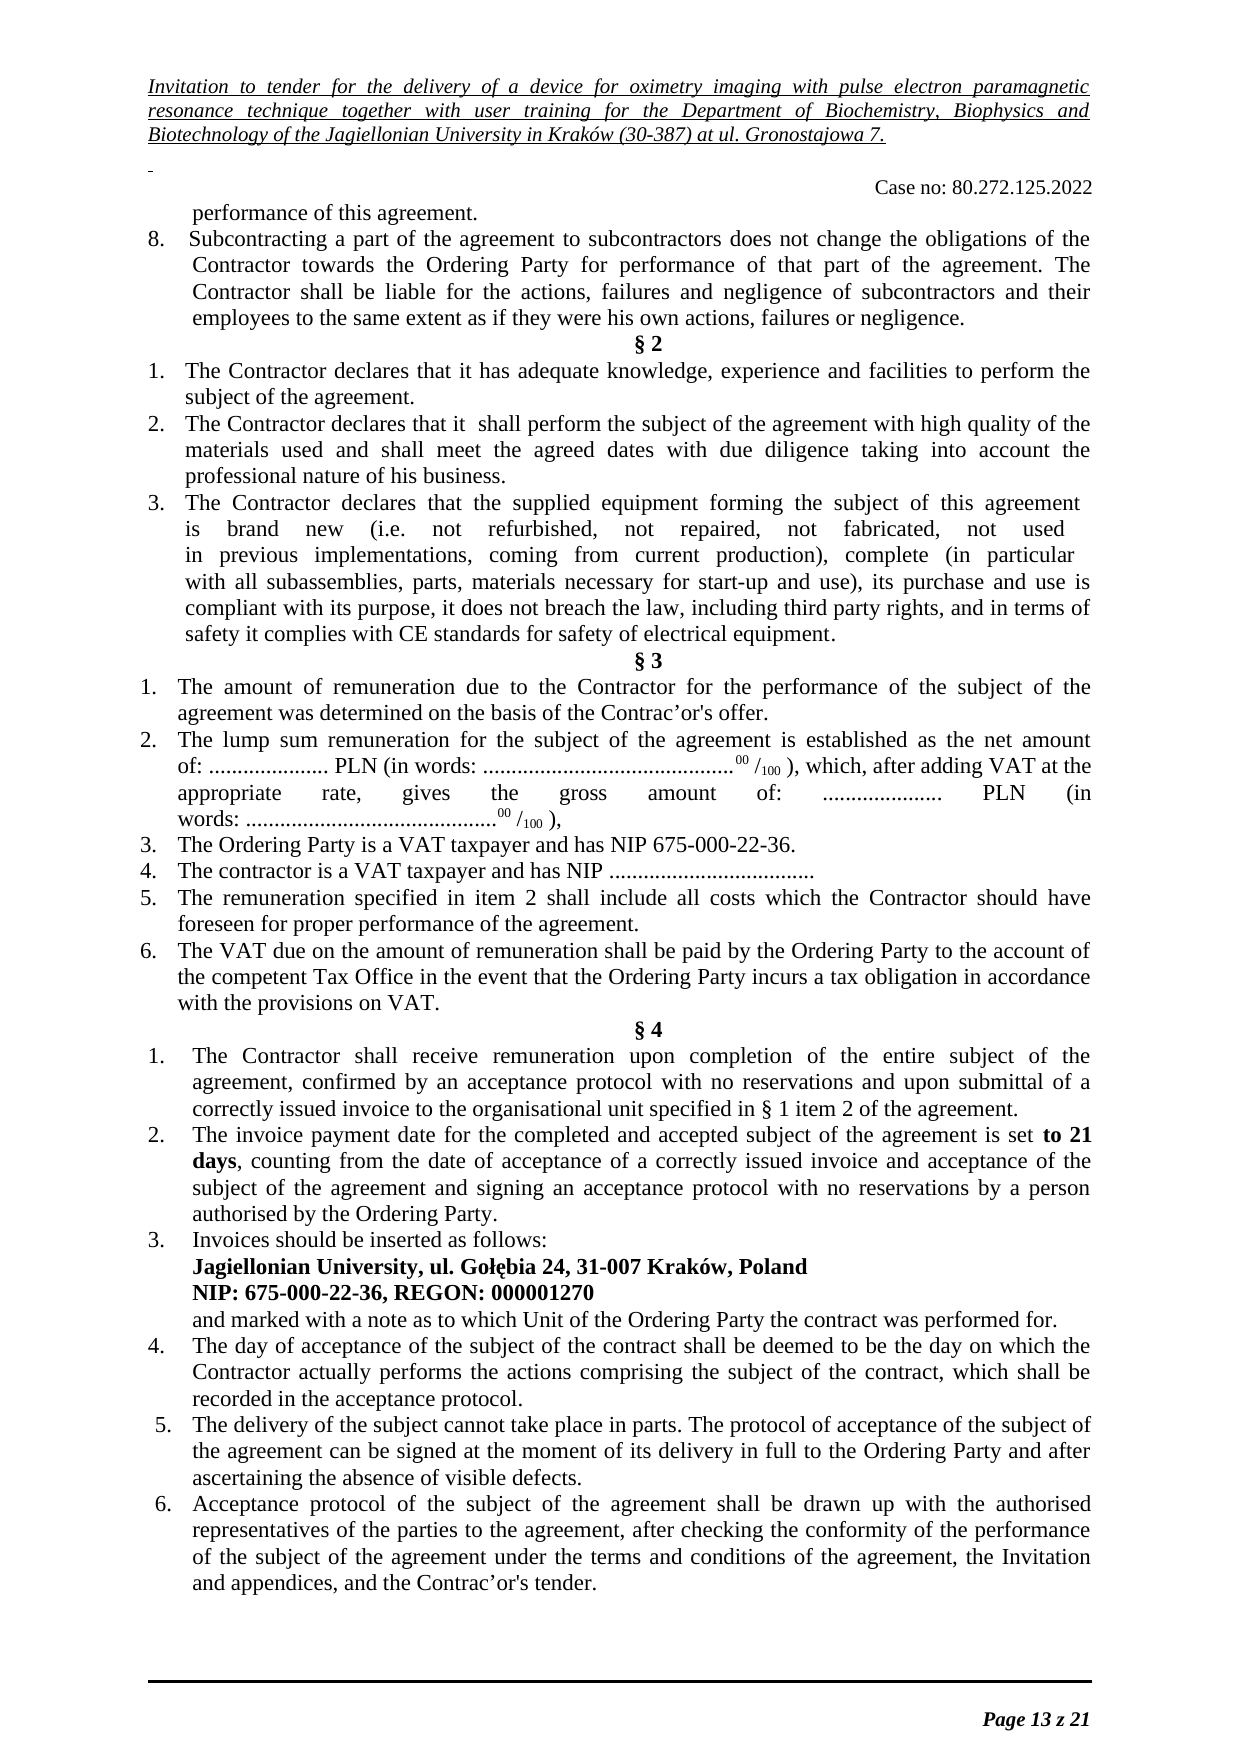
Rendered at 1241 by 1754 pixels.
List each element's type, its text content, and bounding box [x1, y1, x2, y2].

text 8. Subcontracting a part of the agreement to subcontractors does not change the obligations of the Contractor towards the Ordering Party for performance of that part of the agreement. The Contractor shall be liable for the actions, failures and negligence of subcontractors and their employees to the same extent as if they were his own actions, failures or negligence. [148, 225, 1092, 331]
text § 3 [204, 647, 1092, 673]
list The Contractor shall receive remuneration upon completion of the entire subject of the agreement, confirmed by an acceptance protocol with no reservations and upon submittal of a correctly issued invoice to the organisational unit specified in § 1 item 2 of the agreement. [148, 1042, 1092, 1121]
list Acceptance protocol of the subject of the agreement shall be drawn up with the authorised representatives of the parties to the agreement, after checking the conformity of the performance of the subject of the agreement under the terms and conditions of the agreement, the Invitation and appendices, and the Contrac’or's tender. [154, 1490, 1092, 1596]
list The remuneration specified in item 2 shall include all costs which the Contractor should have foreseen for proper performance of the agreement. [140, 884, 1092, 937]
list The delivery of the subject cannot take place in parts. The protocol of acceptance of the subject of the agreement can be signed at the moment of its delivery in full to the Ordering Party and after ascertaining the absence of visible defects. [154, 1411, 1092, 1490]
list The Contractor declares that it has adequate knowledge, experience and facilities to perform the subject of the agreement. [148, 357, 1092, 409]
list The Contractor declares that it shall perform the subject of the agreement with high quality of the materials used and shall meet the agreed dates with due diligence taking into account the professional nature of his business. [148, 409, 1092, 489]
text § 2 [204, 331, 1092, 357]
list The day of acceptance of the subject of the contract shall be deemed to be the day on which the Contractor actually performs the actions comprising the subject of the contract, which shall be recorded in the acceptance protocol. [148, 1332, 1092, 1411]
list The amount of remuneration due to the Contractor for the performance of the subject of the agreement was determined on the basis of the Contrac’or's offer. [140, 673, 1092, 726]
list Invoices should be inserted as follows: [148, 1227, 1092, 1253]
list The contractor is a VAT taxpayer and has NIP .................................... [140, 858, 1092, 884]
list The Ordering Party is a VAT taxpayer and has NIP 675-000-22-36. [140, 831, 1092, 858]
text § 4 [204, 1016, 1092, 1042]
list The VAT due on the amount of remuneration shall be paid by the Ordering Party to the account of the competent Tax Office in the event that the Ordering Party incurs a tax obligation in accordance with the provisions on VAT. [140, 937, 1092, 1016]
text NIP: 675-000-22-36, REGON: 000001270 [192, 1279, 1092, 1306]
text and marked with a note as to which Unit of the Ordering Party the contract was performed for. [192, 1306, 1092, 1332]
list The lump sum remuneration for the subject of the agreement is established as the net amount of: ..................... PLN (in words: ............................................00 /100 ), which, after adding VAT at the appropriate rate, gives the gross amount of: ..................... PLN (in words: ............................................00 /100 ), [140, 726, 1092, 831]
text Jagiellonian University, ul. Gołębia 24, 31-007 Kraków, Poland [192, 1253, 1092, 1279]
list The Contractor declares that the supplied equipment forming the subject of this agreement is brand new (i.e. not refurbished, not repaired, not fabricated, not used in previous implementations, coming from current production), complete (in particular with all subassemblies, parts, materials necessary for start-up and use), its purchase and use is compliant with its purpose, it does not breach the law, including third party rights, and in terms of safety it complies with CE standards for safety of electrical equipment. [148, 489, 1092, 647]
list The invoice payment date for the completed and accepted subject of the agreement is set to 21 days, counting from the date of acceptance of a correctly issued invoice and acceptance of the subject of the agreement and signing an acceptance protocol with no reservations by a person authorised by the Ordering Party. [148, 1121, 1092, 1227]
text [148, 199, 1092, 225]
